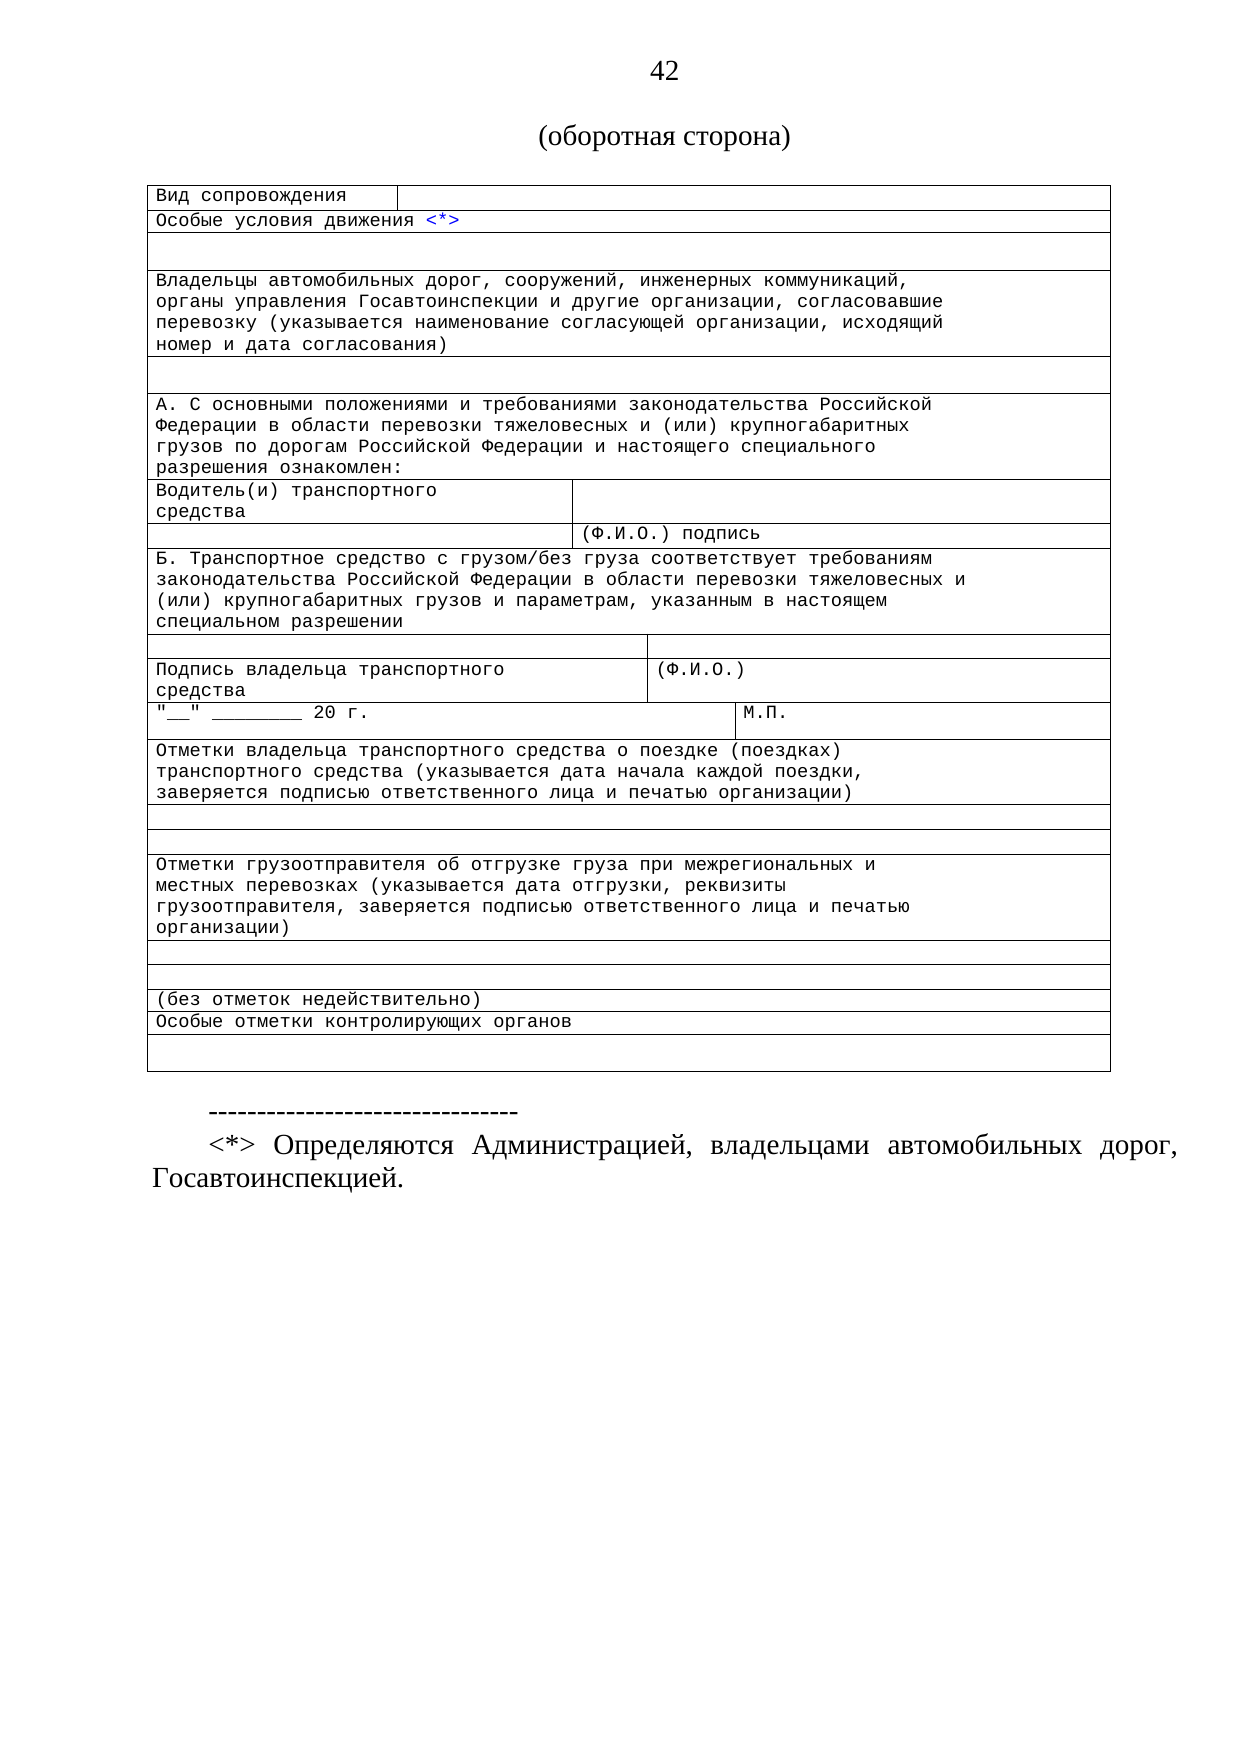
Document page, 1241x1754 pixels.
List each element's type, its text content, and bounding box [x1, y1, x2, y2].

table_cell Водитель(и) транспортного средства [148, 480, 572, 523]
table_header [398, 186, 1110, 210]
table_cell [148, 941, 1110, 964]
table_cell А. С основными положениями и требованиями законодательства Российской Федерации в области перевозки тяжеловесных и (или) крупногабаритных грузов по дорогам Российской Федерации и настоящего специального разрешения ознакомлен: [148, 394, 1110, 479]
table_cell [148, 233, 1110, 270]
table_cell Отметки грузоотправителя об отгрузке груза при межрегиональных и местных перевозках (указывается дата отгрузки, реквизиты грузоотправителя, заверяется подписью ответственного лица и печатью организации) [148, 855, 1110, 939]
text (оборотная сторона) [148, 118, 1181, 152]
table_cell [148, 635, 647, 658]
table_cell [148, 524, 572, 547]
table_cell (Ф.И.О.) [648, 659, 1110, 702]
table_cell Владельцы автомобильных дорог, сооружений, инженерных коммуникаций, органы управления Госавтоинспекции и другие организации, согласовавшие перевозку (указывается наименование согласующей организации, исходящий номер и дата согласования) [148, 271, 1110, 356]
text <*> Определяются Администрацией, владельцами автомобильных дорог, Госавтоинспекцией. [152, 1127, 1179, 1194]
table_cell (Ф.И.О.) подпись [573, 524, 1110, 547]
text -------------------------------- [152, 1093, 1179, 1127]
table_cell Особые отметки контролирующих органов [148, 1012, 1110, 1033]
table_cell [648, 635, 1110, 658]
table_header Вид сопровождения [148, 186, 397, 210]
table_cell (без отметок недействительно) [148, 990, 1110, 1011]
table_cell М.П. [736, 703, 1110, 739]
table_cell [148, 357, 1110, 393]
table_cell Б. Транспортное средство с грузом/без груза соответствует требованиям законодательства Российской Федерации в области перевозки тяжеловесных и (или) крупногабаритных грузов и параметрам, указанным в настоящем специальном разрешении [148, 549, 1110, 633]
table_cell Отметки владельца транспортного средства о поездке (поездках) транспортного средства (указывается дата начала каждой поездки, заверяется подписью ответственного лица и печатью организации) [148, 740, 1110, 804]
table_cell "__" ________ 20 г. [148, 703, 735, 739]
table_cell [148, 805, 1110, 829]
table_cell [148, 830, 1110, 853]
table_cell Подпись владельца транспортного средства [148, 659, 647, 702]
table_cell [573, 480, 1110, 523]
table_cell [148, 1035, 1110, 1071]
table_cell Особые условия движения <*> [148, 211, 1110, 232]
table_cell [148, 965, 1110, 989]
